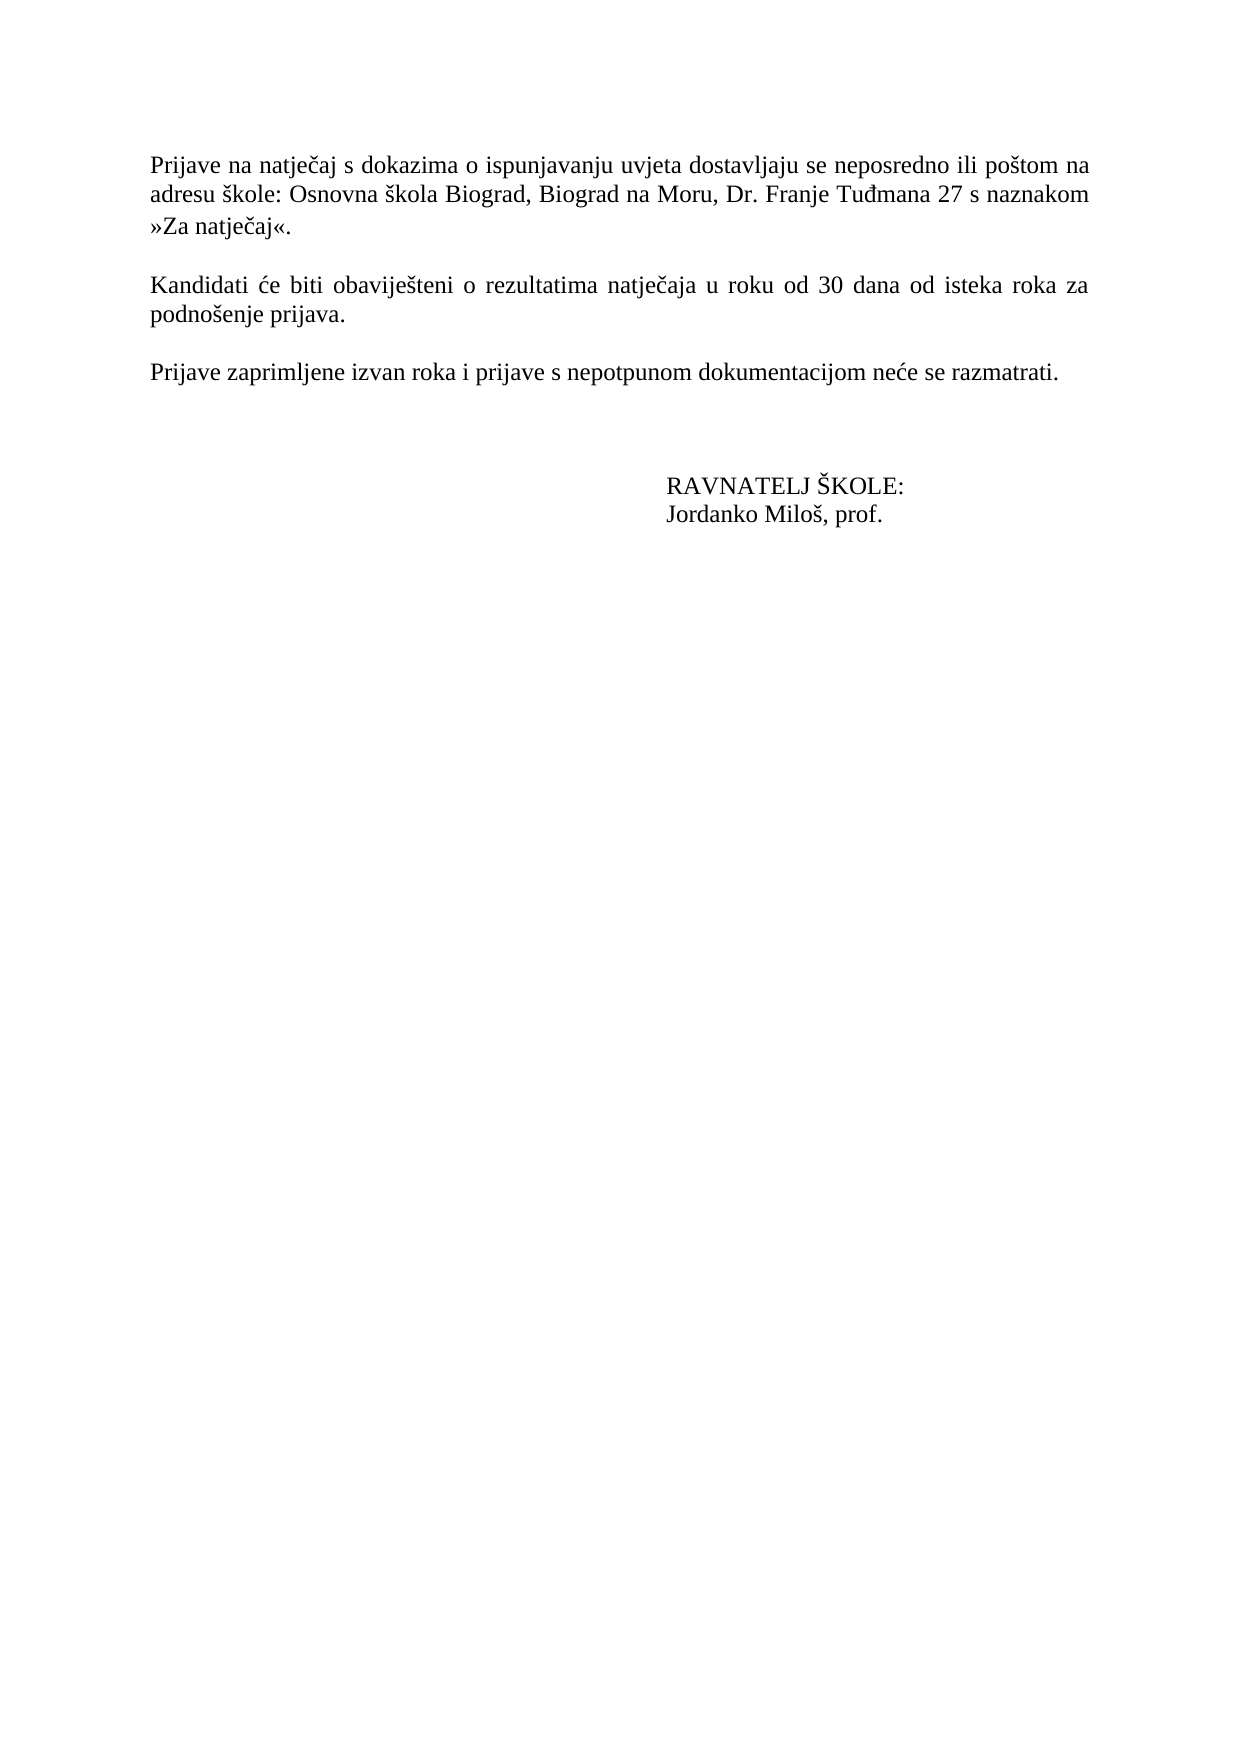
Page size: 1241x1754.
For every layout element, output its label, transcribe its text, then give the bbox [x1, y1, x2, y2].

text Jordanko Miloš, prof. [150, 499, 1090, 528]
text RAVNATELJ ŠKOLE: [150, 471, 1090, 499]
text Kandidati će biti obaviješteni o rezultatima natječaja u roku od 30 dana od isteka roka za podnošenje prijava. [150, 270, 1090, 328]
text Prijave na natječaj s dokazima o ispunjavanju uvjeta dostavljaju se neposredno ili poštom na adresu škole: Osnovna škola Biograd, Biograd na Moru, Dr. Franje Tuđmana 27 s naznakom »Za natječaj«. [150, 150, 1090, 242]
text Prijave zaprimljene izvan roka i prijave s nepotpunom dokumentacijom neće se razmatrati. [150, 357, 1090, 385]
